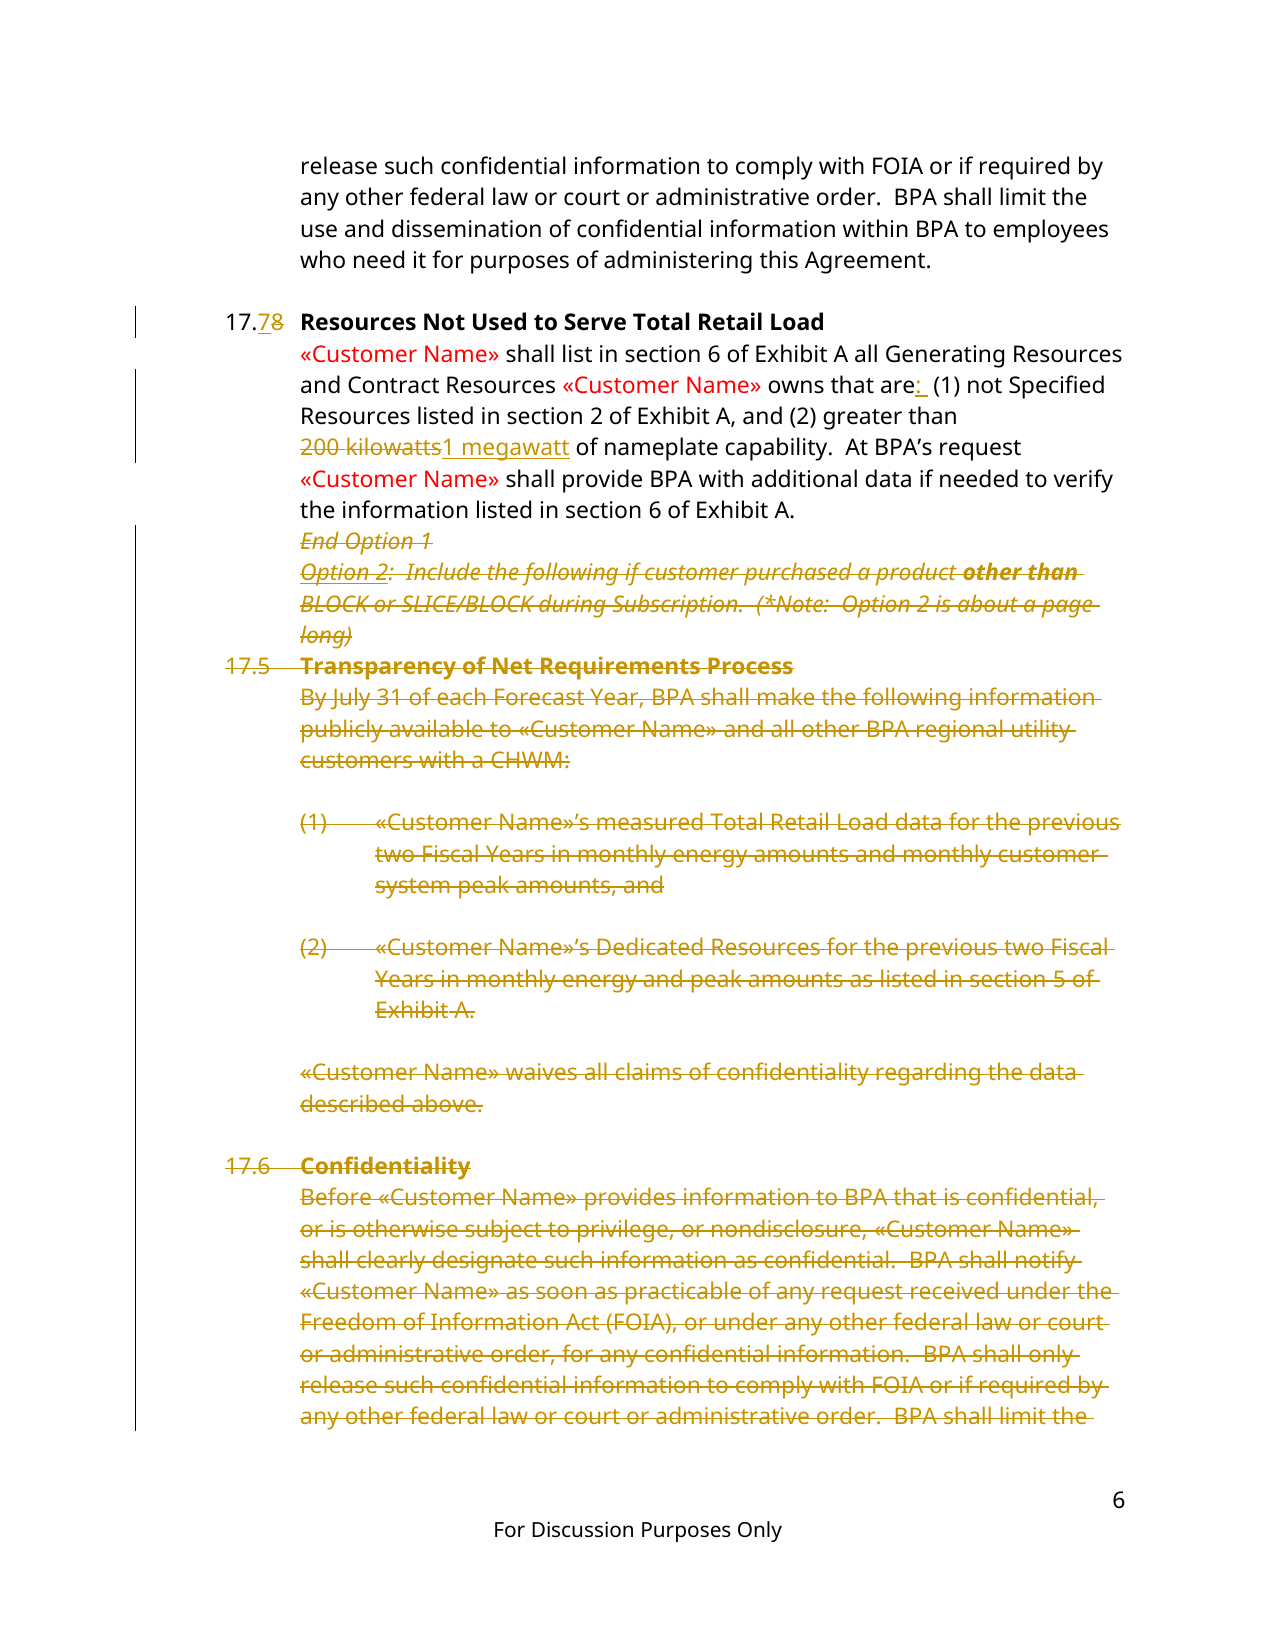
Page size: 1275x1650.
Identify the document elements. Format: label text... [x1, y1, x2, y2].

text «Customer Name» shall list in section 6 of Exhibit A all Generating Resources and Contract Resources «Customer Name» owns that are (1) not Specified Resources listed in section 2 of Exhibit A, and (2) greater than of nameplate capability. At BPA’s request «Customer Name» shall provide BPA with additional data if needed to verify the information listed in section 6 of Exhibit A. [300, 337, 1125, 525]
text 17. Resources Not Used to Serve Total Retail Load [225, 306, 1125, 337]
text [300, 150, 1125, 275]
